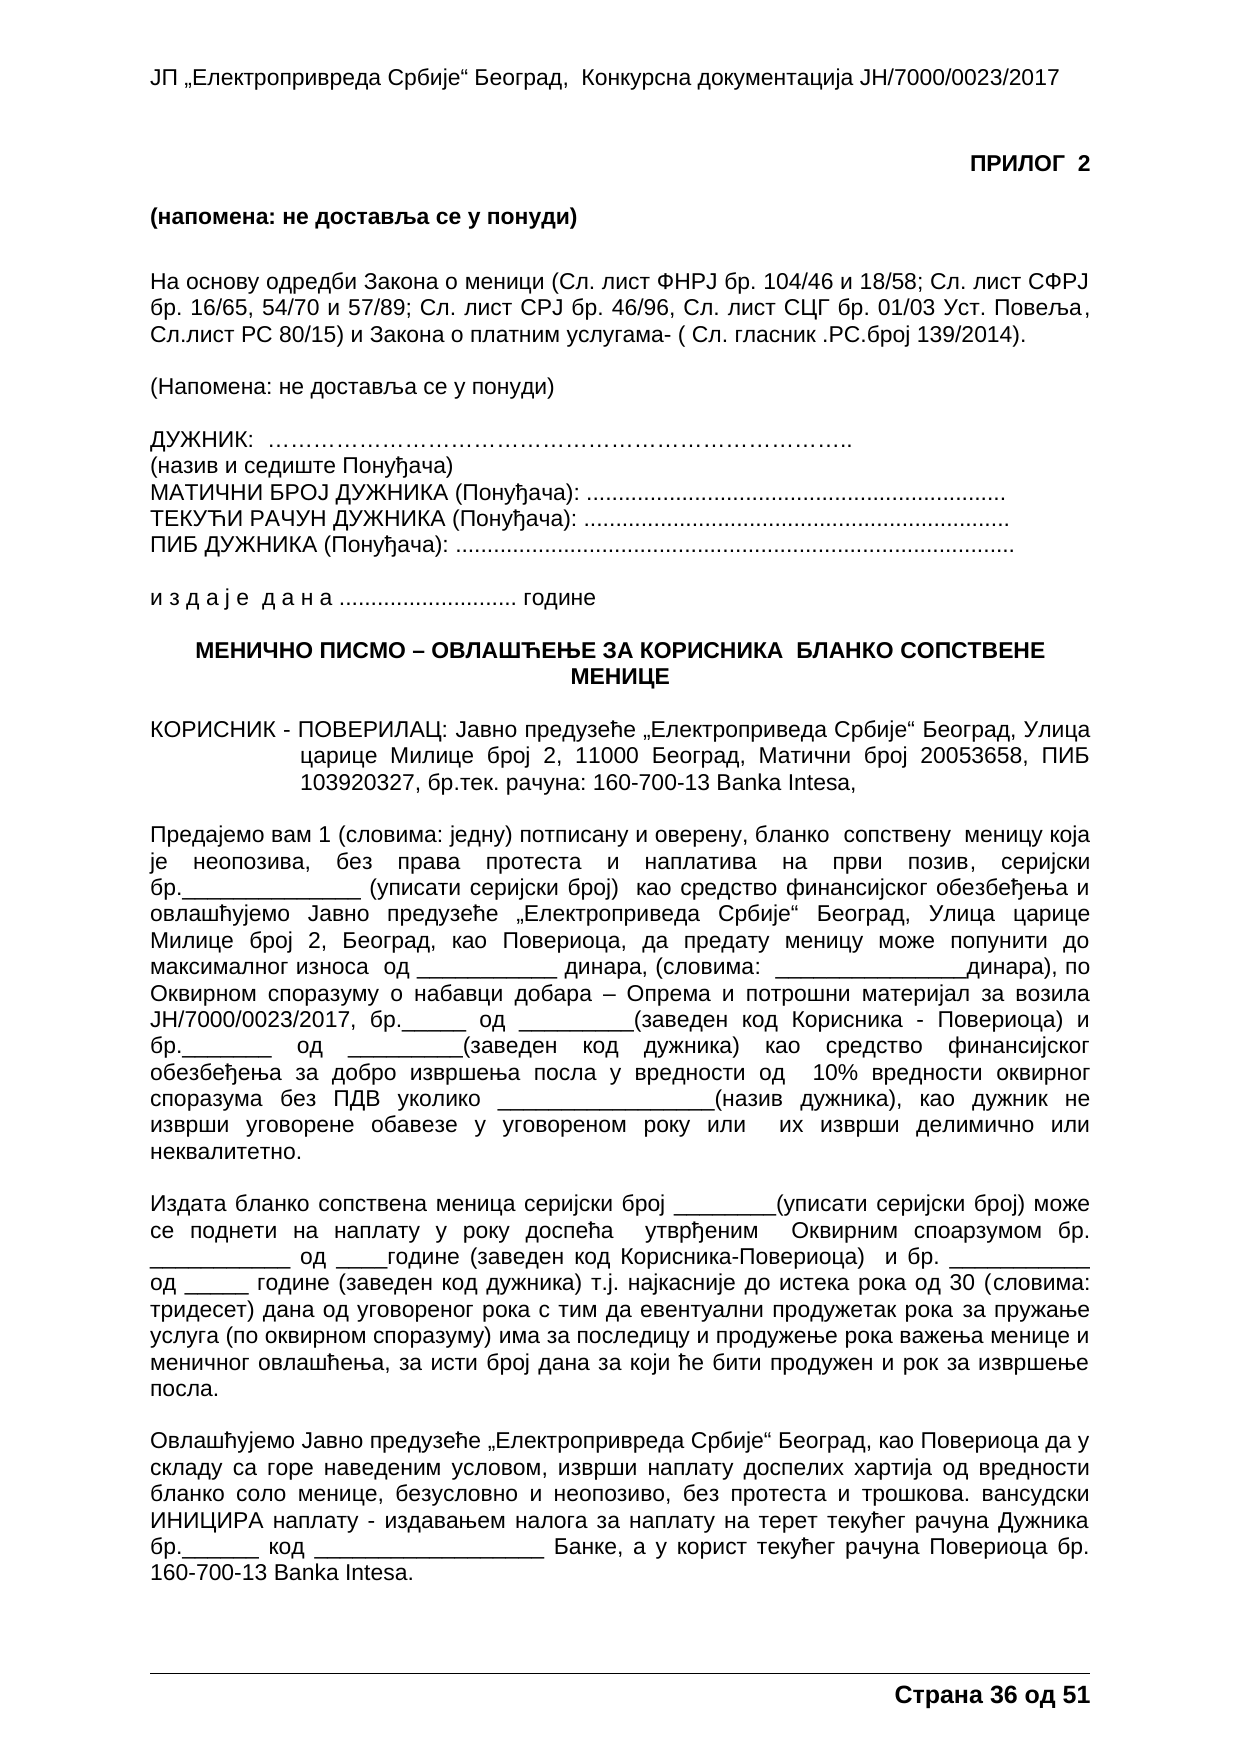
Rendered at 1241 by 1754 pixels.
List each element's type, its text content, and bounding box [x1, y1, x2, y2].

text ПРИЛОГ 2 [150, 150, 1090, 176]
text (Напомена: не доставља се у понуди) [150, 373, 1090, 400]
text Овлашћујемо Јавно предузеће „Електропривреда Србије“ Београд, као Повериоца да у складу са горе наведеним условом, изврши наплату доспелих хартија од вредности бланко соло менице, безусловно и нeопозиво, без протеста и трошкова. вансудски ИНИЦИРА наплату - издавањем налога за наплату на терет текућег рачуна Дужника бр.______ код __________________ Банке, а у корист текућег рачуна Повериоца бр. 160-700-13 Banka Intesa. [150, 1427, 1090, 1586]
text КОРИСНИК - ПОВЕРИЛАЦ: Јавно предузеће „Електроприведа Србије“ Београд, Улица царице Милице број 2, 11000 Београд, Матични број 20053658, ПИБ 103920327, бр.тек. рачуна: 160-700-13 Banka Intesa, [150, 716, 1090, 795]
text МЕНИЧНО ПИСМО – ОВЛАШЋЕЊЕ ЗА КОРИСНИКА БЛАНКО СОПСТВЕНЕ МЕНИЦЕ [150, 637, 1090, 689]
text и з д а ј е д а н а ............................ године [150, 584, 1090, 611]
text Издата бланко сопствена меница серијски број ________(уписати серијски број) може се поднети на наплату у року доспећа утврђеним Оквирним споарзумом бр. ___________ од ____године (заведен код Корисника-Повериоца) и бр. ___________ од _____ године (заведен код дужника) т.ј. најкасније до истека рока од 30 (словима: тридесет) дана од уговореног рока с тим да евентуални продужетак рока за пружање услуга (по оквирном споразуму) има за последицу и продужење рока важења менице и меничног овлашћења, за исти број дана за који ће бити продужен и рок за извршење посла. [150, 1190, 1090, 1401]
text (назив и седиште Понуђача) [150, 452, 1090, 479]
text Нa oснoву oдрeдби Зaкoнa o мeници (Сл. лист ФНРJ бр. 104/46 и 18/58; Сл. лист СФРJ бр. 16/65, 54/70 и 57/89; Сл. лист СРJ бр. 46/96, Сл. лист СЦГ бр. 01/03 Уст. Повеља, Сл.лист РС 80/15) и Зaкoнa o платним услугама- ( Сл. гласник .РС.број 139/2014). [150, 268, 1090, 347]
text Предајемо вам 1 (словима: једну) потписану и оверену, бланко сопствену меницу која је неопозива, без права протеста и наплатива на први позив, серијски бр.______________ (уписати серијски број) као средство финансијског обезбеђења и овлашћујемо Јавно предузеће „Електроприведа Србије“ Београд, Улица царице Милице број 2, Београд, као Повериоца, да предату меницу може попунити до максималног износа од ___________ динара, (словима: _______________динара), по Оквирном споразуму о набавци добара – Опрема и потрошни материјал за возила JН/7000/0023/2017, бр._____ од _________(заведен код Корисника - Повериоца) и бр._______ од _________(заведен код дужника) као средство финансијског обезбеђења за добро извршења посла у вредности од 10% вредности оквирног споразума без ПДВ уколико _________________(назив дужника), као дужник не изврши уговорене обавезе у уговореном року или их изврши делимично или неквалитетно. [150, 821, 1090, 1164]
text МАТИЧНИ БРОЈ ДУЖНИКА (Понуђача): .................................................................. [150, 479, 1090, 505]
text ТЕКУЋИ РАЧУН ДУЖНИКА (Понуђача): ................................................................... [150, 505, 1090, 531]
text (напомена: не доставља се у понуди) [150, 203, 1090, 229]
text ДУЖНИК: ………………………………………………………………….. [150, 426, 1090, 452]
text ПИБ ДУЖНИКА (Понуђача): ........................................................................................ [150, 531, 1090, 558]
